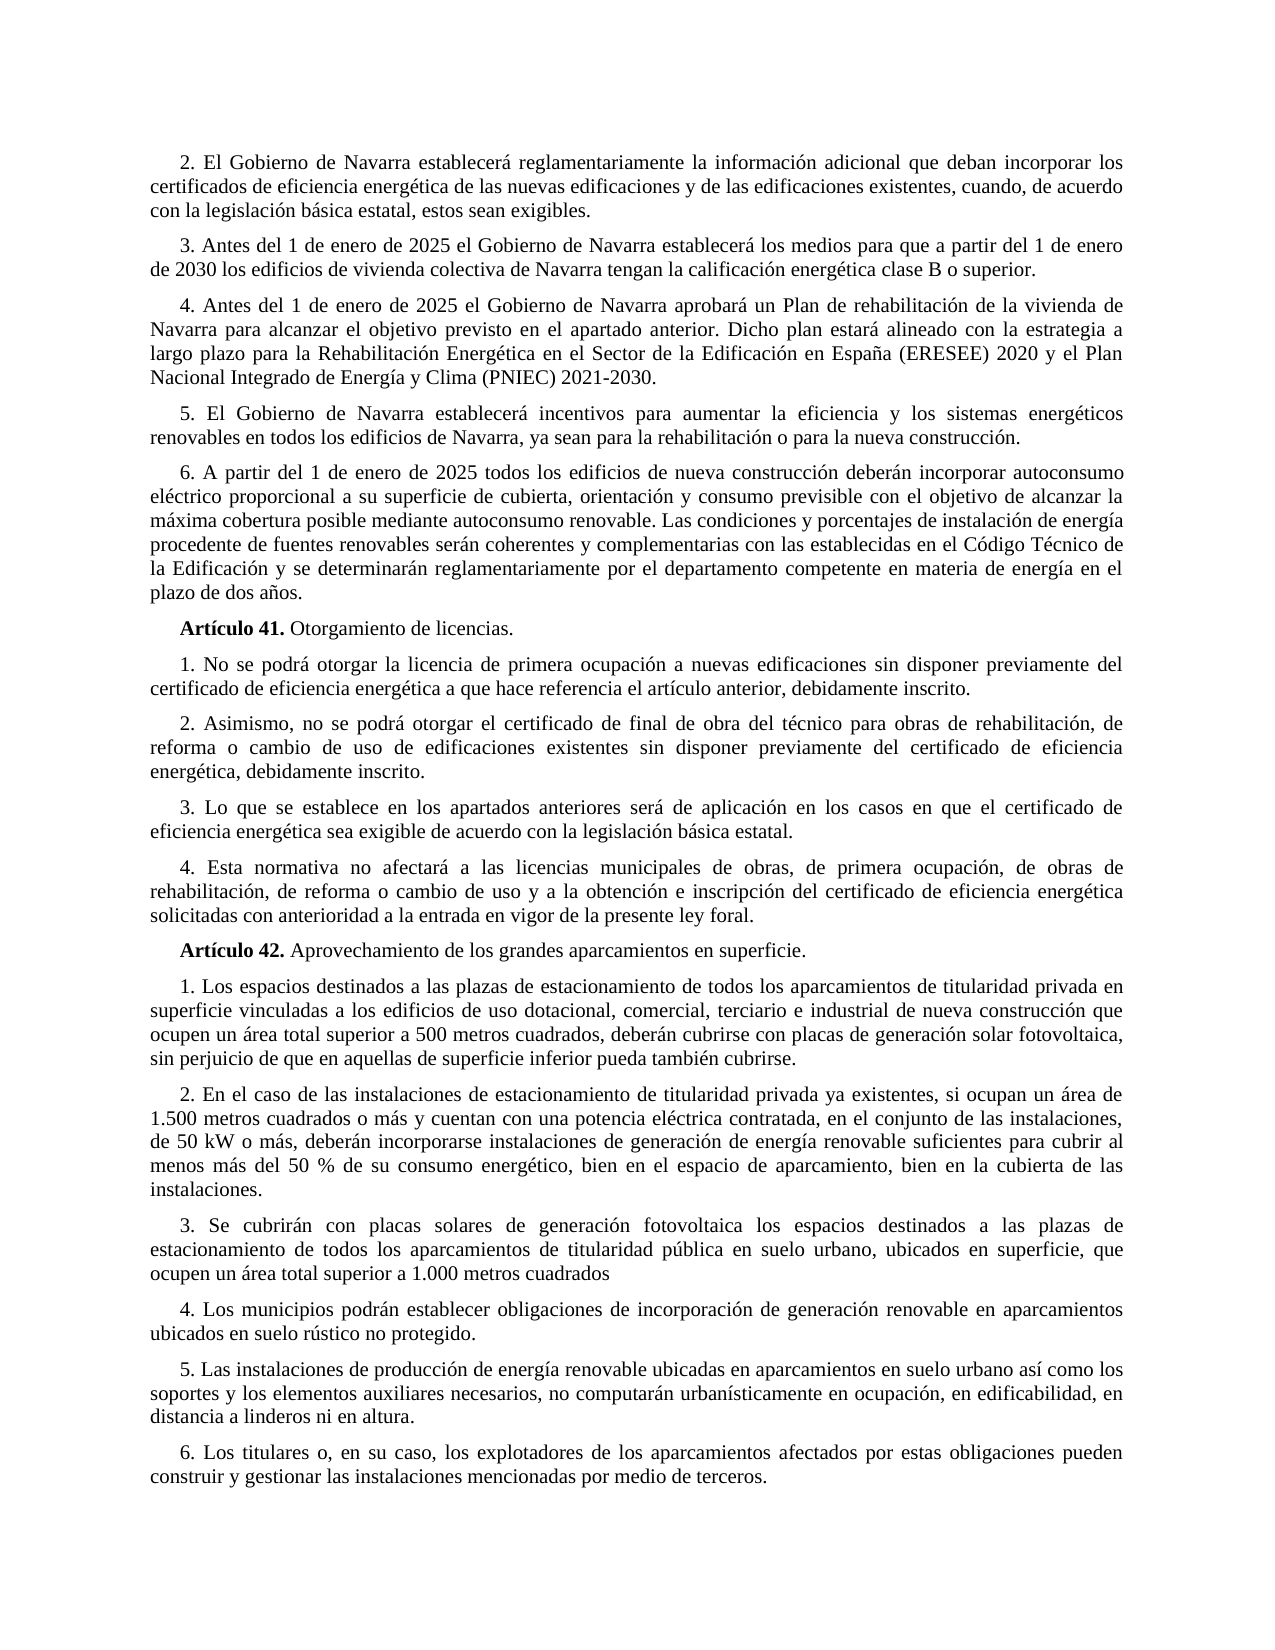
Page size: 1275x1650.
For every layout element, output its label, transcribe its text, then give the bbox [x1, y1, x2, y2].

text 6. A partir del 1 de enero de 2025 todos los edificios de nueva construcción deberán incorporar autoconsumo eléctrico proporcional a su superficie de cubierta, orientación y consumo previsible con el objetivo de alcanzar la máxima cobertura posible mediante autoconsumo renovable. Las condiciones y porcentajes de instalación de energía procedente de fuentes renovables serán coherentes y complementarias con las establecidas en el Código Técnico de la Edificación y se determinarán reglamentariamente por el departamento competente en materia de energía en el plazo de dos años. [150, 461, 1125, 604]
text 5. El Gobierno de Navarra establecerá incentivos para aumentar la eficiencia y los sistemas energéticos renovables en todos los edificios de Navarra, ya sean para la rehabilitación o para la nueva construcción. [150, 401, 1125, 449]
text 1. Los espacios destinados a las plazas de estacionamiento de todos los aparcamientos de titularidad privada en superficie vinculadas a los edificios de uso dotacional, comercial, terciario e industrial de nueva construcción que ocupen un área total superior a 500 metros cuadrados, deberán cubrirse con placas de generación solar fotovoltaica, sin perjuicio de que en aquellas de superficie inferior pueda también cubrirse. [150, 974, 1125, 1070]
text 4. Los municipios podrán establecer obligaciones de incorporación de generación renovable en aparcamientos ubicados en suelo rústico no protegido. [150, 1297, 1125, 1345]
text 2. El Gobierno de Navarra establecerá reglamentariamente la información adicional que deban incorporar los certificados de eficiencia energética de las nuevas edificaciones y de las edificaciones existentes, cuando, de acuerdo con la legislación básica estatal, estos sean exigibles. [150, 150, 1125, 222]
text Artículo 41. Otorgamiento de licencias. [150, 616, 1125, 640]
text Artículo 42. Aprovechamiento de los grandes aparcamientos en superficie. [150, 938, 1125, 962]
text 2. En el caso de las instalaciones de estacionamiento de titularidad privada ya existentes, si ocupan un área de 1.500 metros cuadrados o más y cuentan con una potencia eléctrica contratada, en el conjunto de las instalaciones, de 50 kW o más, deberán incorporarse instalaciones de generación de energía renovable suficientes para cubrir al menos más del 50 % de su consumo energético, bien en el espacio de aparcamiento, bien en la cubierta de las instalaciones. [150, 1082, 1125, 1202]
text 4. Antes del 1 de enero de 2025 el Gobierno de Navarra aprobará un Plan de rehabilitación de la vivienda de Navarra para alcanzar el objetivo previsto en el apartado anterior. Dicho plan estará alineado con la estrategia a largo plazo para la Rehabilitación Energética en el Sector de la Edificación en España (ERESEE) 2020 y el Plan Nacional Integrado de Energía y Clima (PNIEC) 2021-2030. [150, 293, 1125, 389]
text 1. No se podrá otorgar la licencia de primera ocupación a nuevas edificaciones sin disponer previamente del certificado de eficiencia energética a que hace referencia el artículo anterior, debidamente inscrito. [150, 652, 1125, 700]
text 3. Se cubrirán con placas solares de generación fotovoltaica los espacios destinados a las plazas de estacionamiento de todos los aparcamientos de titularidad pública en suelo urbano, ubicados en superficie, que ocupen un área total superior a 1.000 metros cuadrados [150, 1213, 1125, 1285]
text 5. Las instalaciones de producción de energía renovable ubicadas en aparcamientos en suelo urbano así como los soportes y los elementos auxiliares necesarios, no computarán urbanísticamente en ocupación, en edificabilidad, en distancia a linderos ni en altura. [150, 1357, 1125, 1429]
text 6. Los titulares o, en su caso, los explotadores de los aparcamientos afectados por estas obligaciones pueden construir y gestionar las instalaciones mencionadas por medio de terceros. [150, 1440, 1125, 1488]
text 3. Antes del 1 de enero de 2025 el Gobierno de Navarra establecerá los medios para que a partir del 1 de enero de 2030 los edificios de vivienda colectiva de Navarra tengan la calificación energética clase B o superior. [150, 234, 1125, 282]
text 3. Lo que se establece en los apartados anteriores será de aplicación en los casos en que el certificado de eficiencia energética sea exigible de acuerdo con la legislación básica estatal. [150, 795, 1125, 843]
text 4. Esta normativa no afectará a las licencias municipales de obras, de primera ocupación, de obras de rehabilitación, de reforma o cambio de uso y a la obtención e inscripción del certificado de eficiencia energética solicitadas con anterioridad a la entrada en vigor de la presente ley foral. [150, 855, 1125, 927]
text 2. Asimismo, no se podrá otorgar el certificado de final de obra del técnico para obras de rehabilitación, de reforma o cambio de uso de edificaciones existentes sin disponer previamente del certificado de eficiencia energética, debidamente inscrito. [150, 712, 1125, 783]
